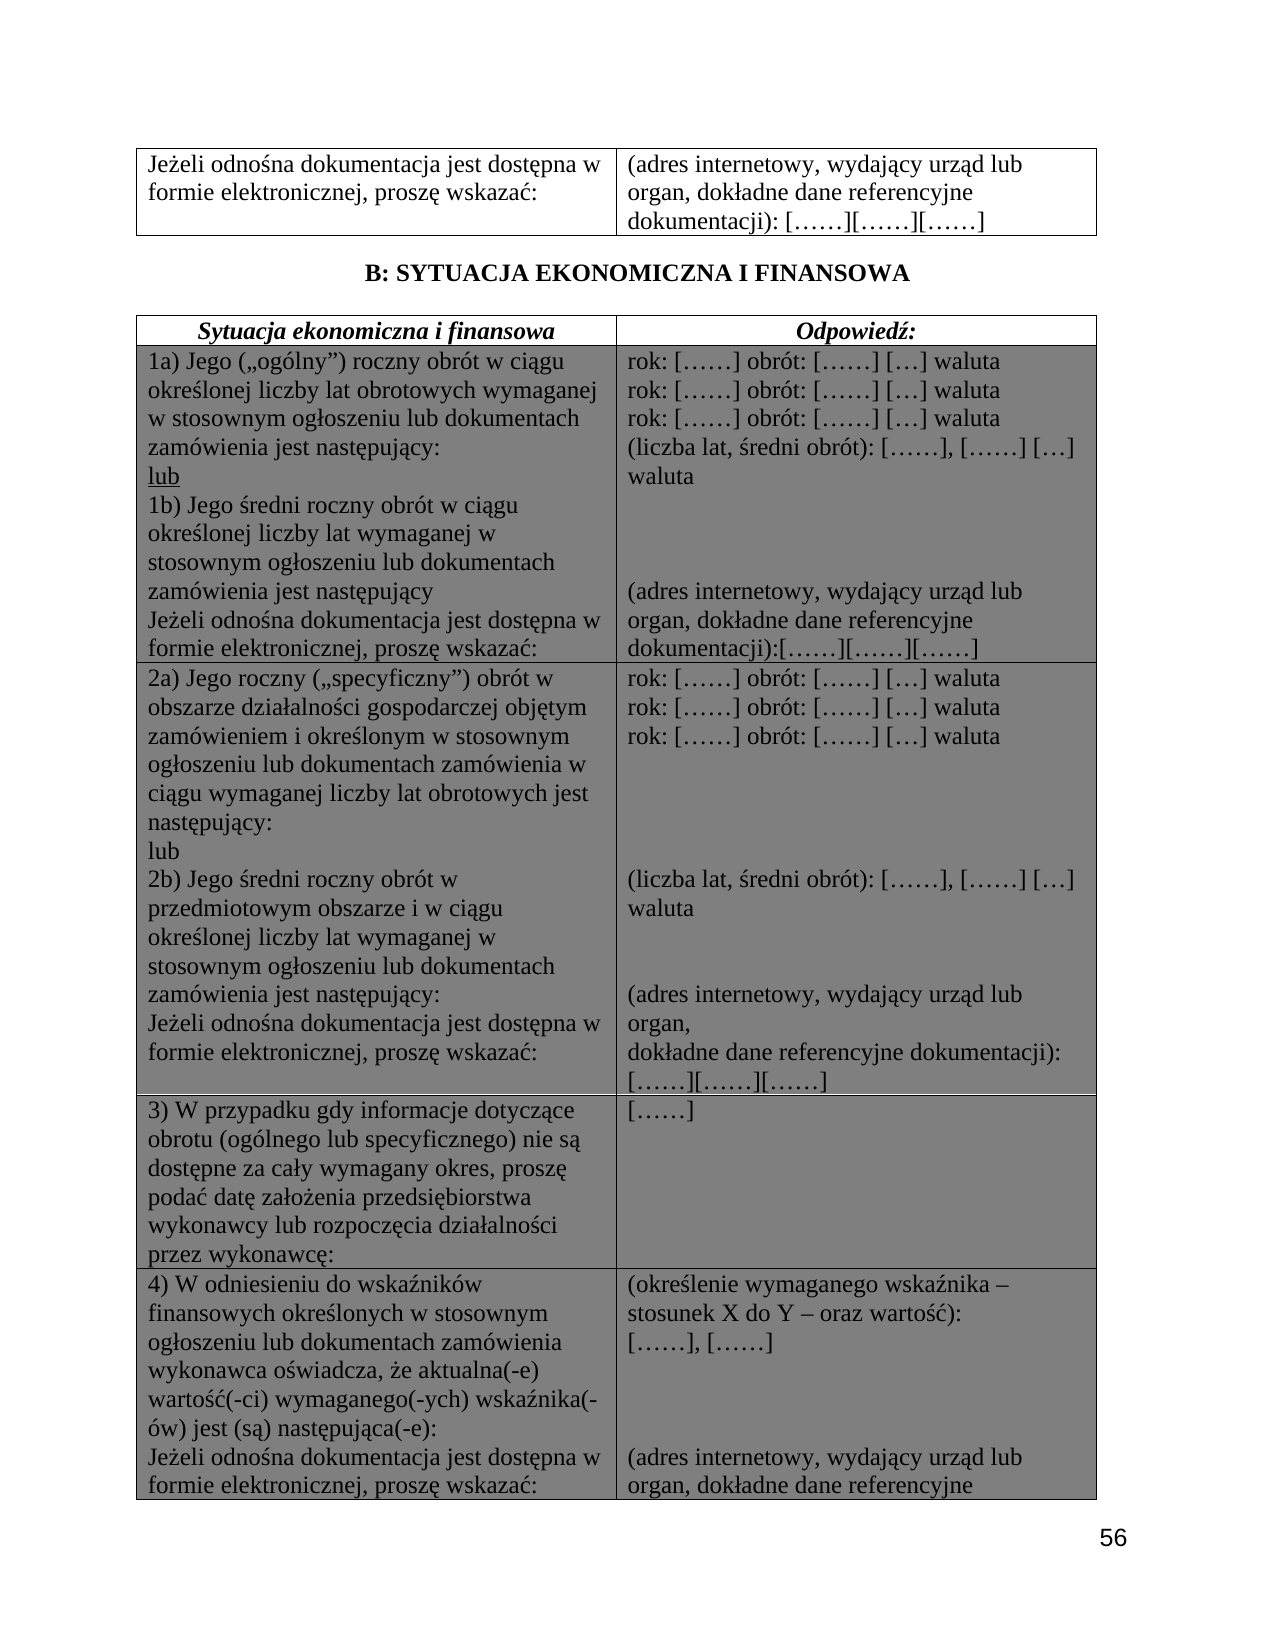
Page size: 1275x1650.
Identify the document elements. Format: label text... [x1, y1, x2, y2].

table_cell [137, 1269, 616, 1499]
table_cell 2a) Jego roczny („specyficzny”) obrót w obszarze działalności gospodarczej objętym zamówieniem i określonym w stosownym ogłoszeniu lub dokumentach zamówienia w ciągu wymaganej liczby lat obrotowych jest następujący: lub 2b) Jego średni roczny obrót w przedmiotowym obszarze i w ciągu określonej liczby lat wymaganej w stosownym ogłoszeniu lub dokumentach zamówienia jest następujący: Jeżeli odnośna dokumentacja jest dostępna w formie elektronicznej, proszę wskazać: [137, 663, 616, 1094]
table_cell rok: [……] obrót: [……] […] waluta rok: [……] obrót: [……] […] waluta rok: [……] obrót: [……] […] waluta (liczba lat, średni obrót): [……], [……] […] waluta (adres internetowy, wydający urząd lub organ, dokładne dane referencyjne dokumentacji):[……][……][……] [617, 346, 1096, 662]
table_cell 1a) Jego („ogólny”) roczny obrót w ciągu określonej liczby lat obrotowych wymaganej w stosownym ogłoszeniu lub dokumentach zamówienia jest następujący: lub 1b) Jego średni roczny obrót w ciągu określonej liczby lat wymaganej w stosownym ogłoszeniu lub dokumentach zamówienia jest następujący Jeżeli odnośna dokumentacja jest dostępna w formie elektronicznej, proszę wskazać: [137, 346, 616, 662]
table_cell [617, 1269, 1096, 1499]
text B: SYTUACJA EKONOMICZNA I FINANSOWA [148, 258, 1127, 286]
table_header Odpowiedź: [617, 316, 1096, 345]
table_cell rok: [……] obrót: [……] […] waluta rok: [……] obrót: [……] […] waluta rok: [……] obrót: [……] […] waluta (liczba lat, średni obrót): [……], [……] […] waluta (adres internetowy, wydający urząd lub organ, dokładne dane referencyjne dokumentacji): [……][……][……] [617, 663, 1096, 1094]
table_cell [137, 149, 616, 235]
table_cell [……] [617, 1096, 1096, 1268]
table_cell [617, 149, 1096, 235]
table_header Sytuacja ekonomiczna i finansowa [137, 316, 616, 345]
table_cell 3) W przypadku gdy informacje dotyczące obrotu (ogólnego lub specyficznego) nie są dostępne za cały wymagany okres, proszę podać datę założenia przedsiębiorstwa wykonawcy lub rozpoczęcia działalności przez wykonawcę: [137, 1096, 616, 1268]
